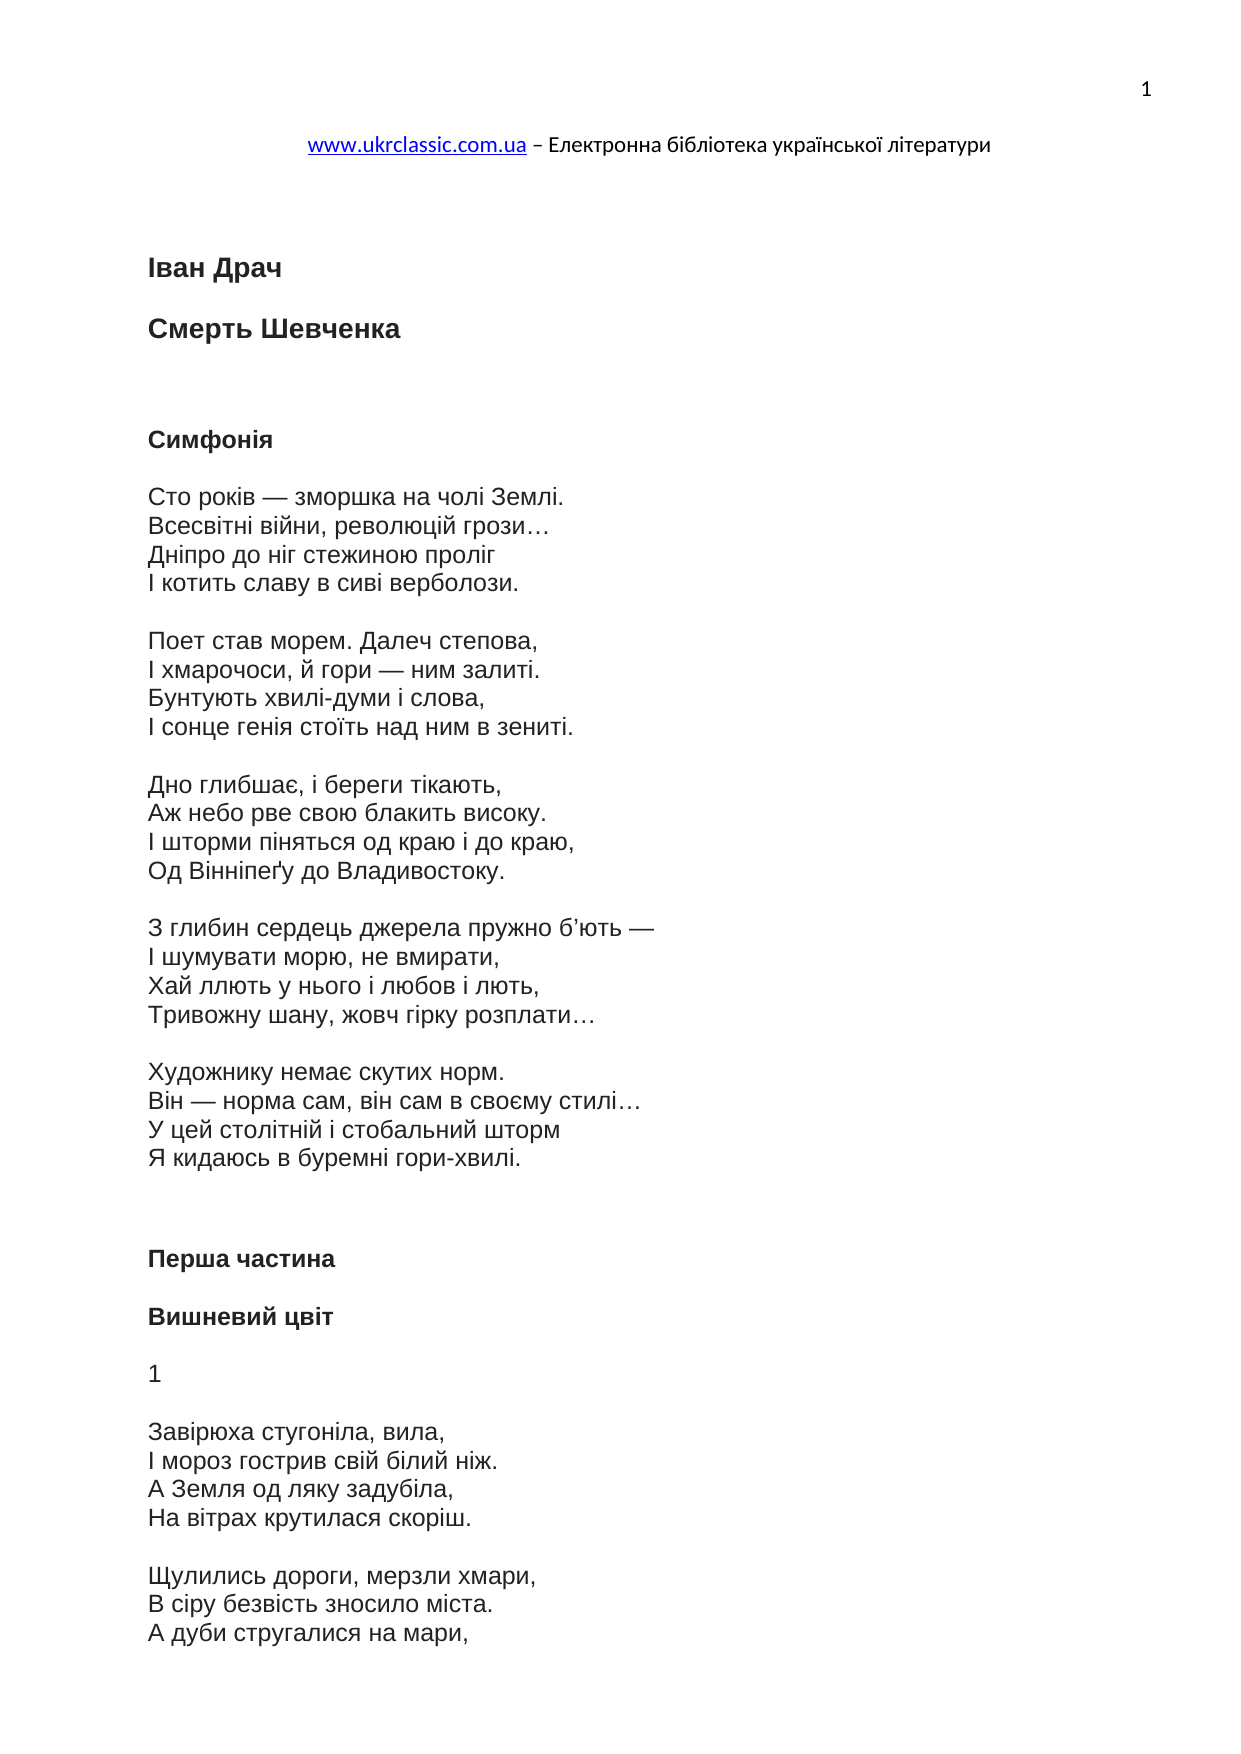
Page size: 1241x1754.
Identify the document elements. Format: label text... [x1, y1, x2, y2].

text Смерть Шевченка [148, 312, 1152, 345]
text Симфонія Сто років — зморшка на чолі Землі. Всесвітні війни, революцій грози… Дніпро до ніг стежиною проліг І котить славу в сиві верболози. Поет став морем. Далеч степова, І хмарочоси, й гори — ним залиті. Бунтують хвилі-думи і слова, І сонце генія стоїть над ним в зениті. Дно глибшає, і береги тікають, Аж небо рве свою блакить високу. І шторми піняться од краю і до краю, Од Вінніпеґу до Владивостоку. З глибин сердець джерела пружно б’ють — І шумувати морю, не вмирати, Хай ллють у нього і любов і лють, Тривожну шану, жовч гірку розплати… Художнику немає скутих норм. Він — норма сам, він сам в своєму стилі… У цей столітній і стобальний шторм Я кидаюсь в буремні гори-хвилі. [148, 424, 1152, 1172]
text www.ukrclassic.com.ua – Електронна бібліотека української літератури [148, 130, 1152, 158]
text Іван Драч [148, 251, 1152, 283]
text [148, 1201, 1152, 1647]
